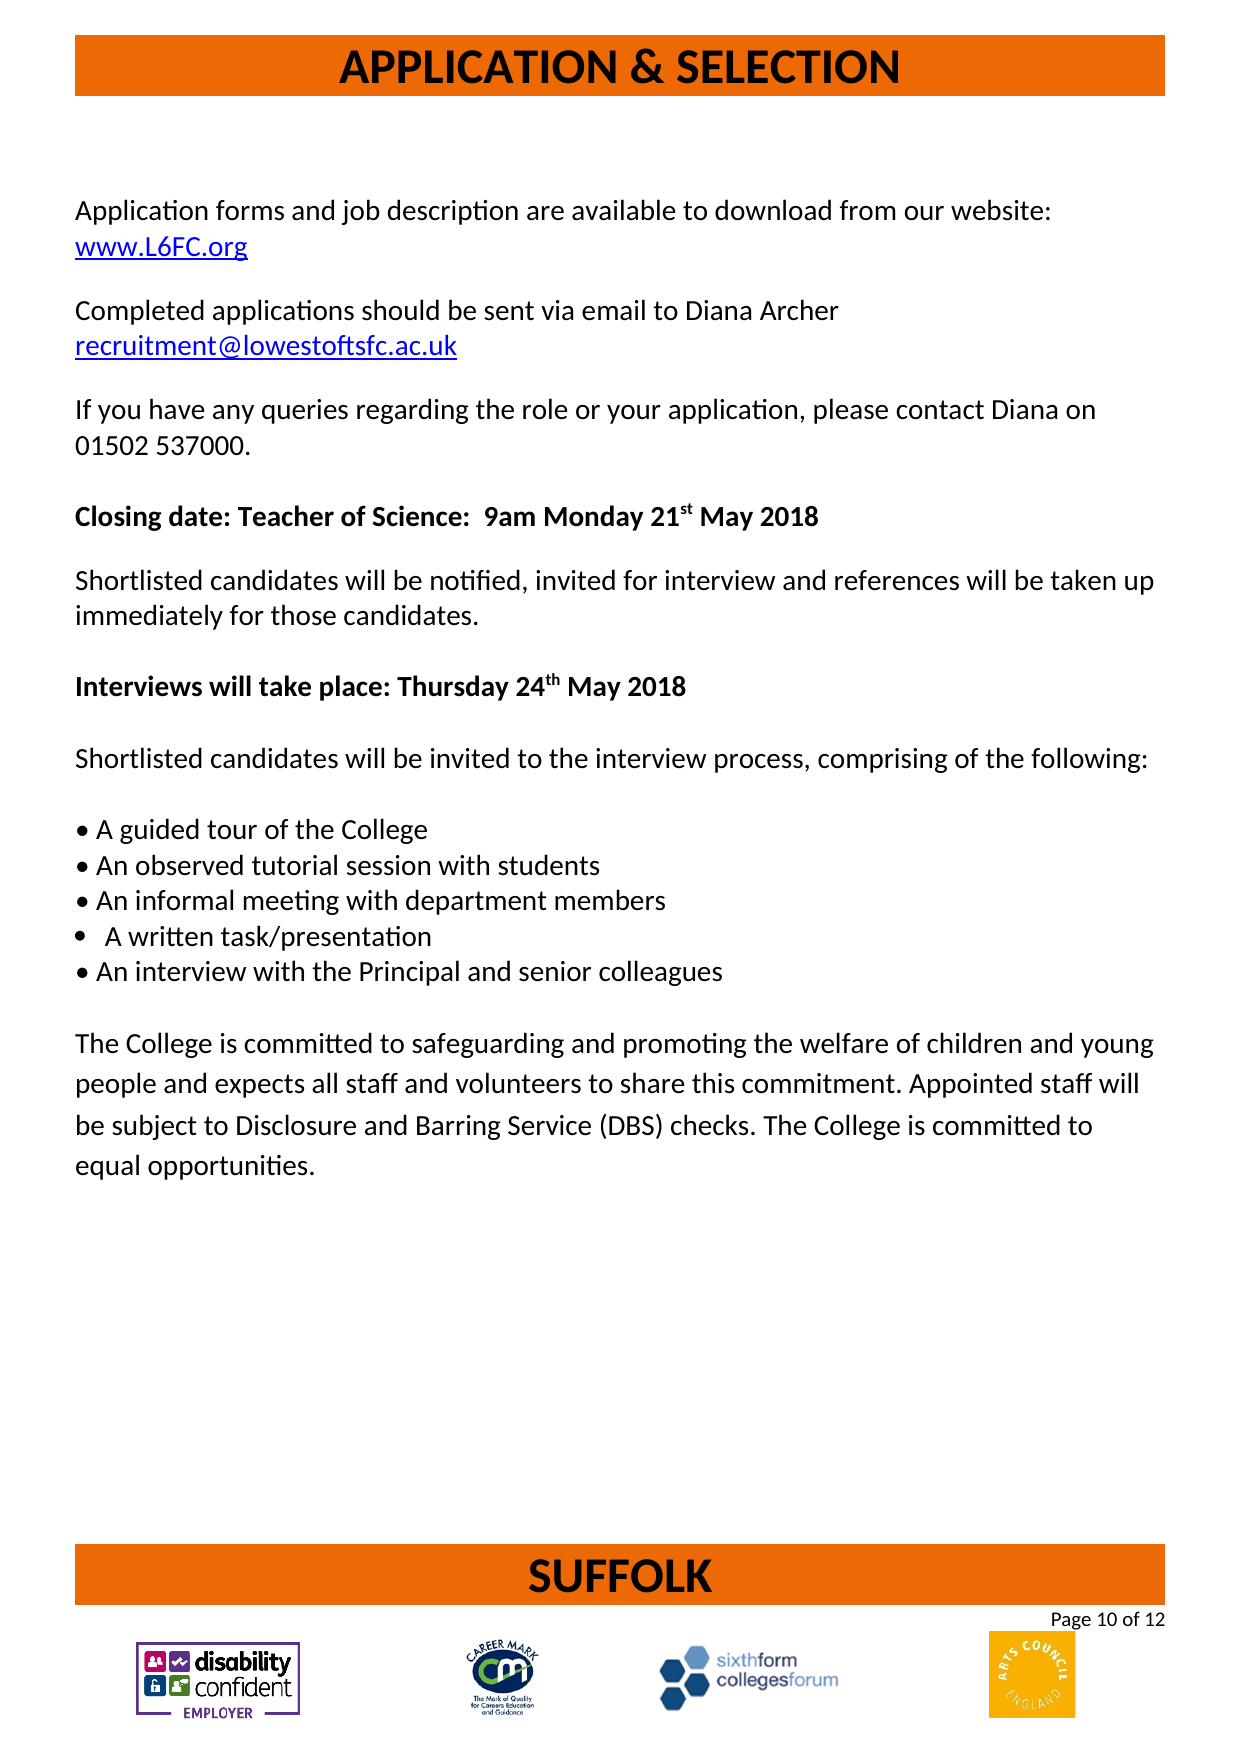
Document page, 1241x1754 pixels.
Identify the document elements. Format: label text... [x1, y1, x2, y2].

picture [135, 1642, 300, 1722]
text Application forms and job description are available to download from our website: www.L6FC.org [75, 192, 1165, 264]
text If you have any queries regarding the role or your application, please contact Diana on 01502 537000. [75, 391, 1165, 462]
text Completed applications should be sent via email to Diana Archer recruitment@lowestoftsfc.ac.uk [75, 292, 1165, 363]
text Suffolk [75, 1544, 1165, 1605]
picture [989, 1631, 1076, 1718]
text • An interview with the Principal and senior colleagues [75, 953, 1165, 989]
text Shortlisted candidates will be invited to the interview process, comprising of the following: [75, 740, 1165, 775]
text Interviews will take place: Thursday 24th May 2018 [75, 668, 1165, 704]
text The College is committed to safeguarding and promoting the welfare of children and young people and expects all staff and volunteers to share this commitment. Appointed staff will be subject to Disclosure and Barring Service (DBS) checks. The College is committed to equal opportunities. [75, 1025, 1165, 1183]
text Shortlisted candidates will be notified, invited for interview and references will be taken up immediately for those candidates. [75, 562, 1165, 633]
picture [653, 1639, 842, 1718]
text Application & Selection [75, 35, 1165, 96]
text • An observed tutorial session with students [75, 847, 1165, 882]
list A written task/presentation [75, 918, 1165, 953]
text • An informal meeting with department members [75, 882, 1165, 918]
picture [458, 1631, 546, 1722]
text Closing date: Teacher of Science: 9am Monday 21st May 2018 [75, 498, 1165, 533]
text • A guided tour of the College [75, 811, 1165, 847]
